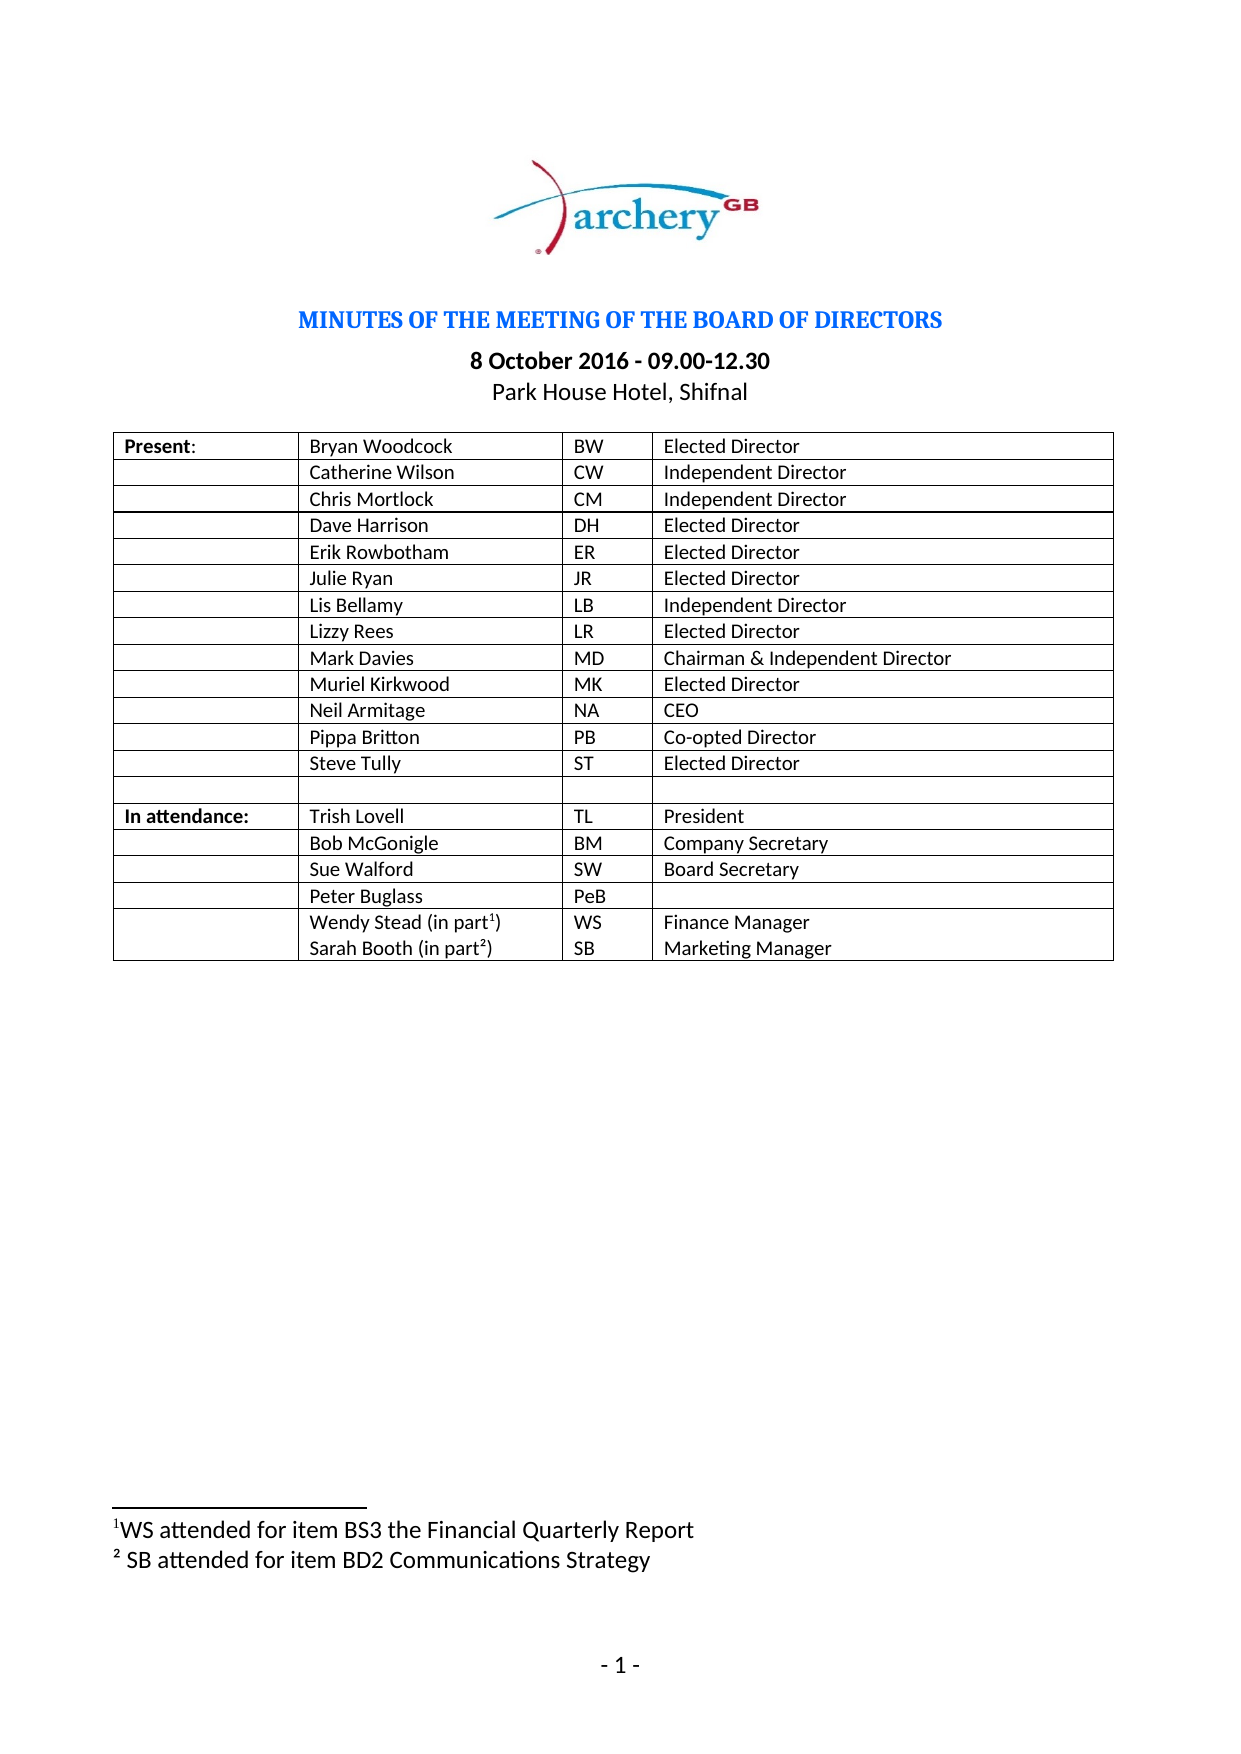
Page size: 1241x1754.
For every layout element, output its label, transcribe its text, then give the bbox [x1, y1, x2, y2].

table_cell [114, 539, 298, 564]
table_cell [114, 513, 298, 538]
table_cell [114, 460, 298, 485]
table_cell Dave Harrison [299, 513, 562, 538]
table_cell Chris Mortlock [299, 486, 562, 511]
table_cell LB [563, 592, 652, 617]
table_cell [114, 592, 298, 617]
table_cell [653, 883, 1113, 908]
table_cell SW [563, 856, 652, 882]
table_cell LR [563, 618, 652, 644]
table_cell [114, 645, 298, 670]
text Park House Hotel, Shifnal [112, 376, 1128, 407]
table_cell Elected Director [653, 513, 1113, 538]
table_cell Elected Director [653, 539, 1113, 564]
table_cell Lis Bellamy [299, 592, 562, 617]
table_cell [114, 777, 298, 802]
table_cell Company Secretary [653, 830, 1113, 855]
table_cell Elected Director [653, 618, 1113, 644]
table_cell DH [563, 513, 652, 538]
table_cell Independent Director [653, 460, 1113, 485]
table_cell JR [563, 565, 652, 591]
table_cell Erik Rowbotham [299, 539, 562, 564]
table_cell CEO [653, 698, 1113, 723]
table_cell [114, 486, 298, 511]
table_cell [114, 751, 298, 776]
table_cell Elected Director [653, 565, 1113, 591]
table_cell Pippa Britton [299, 724, 562, 749]
table_cell ER [563, 539, 652, 564]
table_cell Peter Buglass [299, 883, 562, 908]
table_cell CW [563, 460, 652, 485]
text MINUTES OF THE MEETING OF THE BOARD OF DIRECTORS [112, 306, 1128, 335]
table_cell BM [563, 830, 652, 855]
table_cell Elected Director [653, 671, 1113, 697]
table_cell [114, 909, 298, 960]
table_header Bryan Woodcock [299, 433, 562, 458]
table_cell Wendy Stead (in part) Sarah Booth (in part²) [299, 909, 562, 960]
table_cell [563, 777, 652, 802]
table_cell Elected Director [653, 751, 1113, 776]
table_cell Lizzy Rees [299, 618, 562, 644]
table_cell Independent Director [653, 592, 1113, 617]
table_cell Steve Tully [299, 751, 562, 776]
table_cell WS SB [563, 909, 652, 960]
table_header BW [563, 433, 652, 458]
table_cell Board Secretary [653, 856, 1113, 882]
table_cell Finance Manager Marketing Manager [653, 909, 1113, 960]
text 8 October 2016 - 09.00-12.30 [112, 346, 1128, 376]
table_cell [114, 724, 298, 749]
picture [466, 150, 774, 255]
table_cell Catherine Wilson [299, 460, 562, 485]
table_cell MD [563, 645, 652, 670]
table_header Elected Director [653, 433, 1113, 458]
table_cell [114, 671, 298, 697]
table_cell PB [563, 724, 652, 749]
table_cell President [653, 804, 1113, 829]
table_cell Bob McGonigle [299, 830, 562, 855]
table_cell Sue Walford [299, 856, 562, 882]
table_cell Trish Lovell [299, 804, 562, 829]
table_cell [653, 777, 1113, 802]
table_cell [114, 565, 298, 591]
table_header Present: [114, 433, 298, 458]
table_cell Mark Davies [299, 645, 562, 670]
table_cell TL [563, 804, 652, 829]
table_cell CM [563, 486, 652, 511]
table_cell [114, 830, 298, 855]
table_cell [114, 856, 298, 882]
table_cell Co-opted Director [653, 724, 1113, 749]
table_cell Neil Armitage [299, 698, 562, 723]
table_cell Muriel Kirkwood [299, 671, 562, 697]
table_cell NA [563, 698, 652, 723]
table_cell PeB [563, 883, 652, 908]
table_cell In attendance: [114, 804, 298, 829]
table_cell Julie Ryan [299, 565, 562, 591]
table_cell Independent Director [653, 486, 1113, 511]
table_cell ST [563, 751, 652, 776]
table_cell [299, 777, 562, 802]
table_cell Chairman & Independent Director [653, 645, 1113, 670]
table_cell [114, 883, 298, 908]
table_cell MK [563, 671, 652, 697]
table_cell [114, 618, 298, 644]
table_cell [114, 698, 298, 723]
